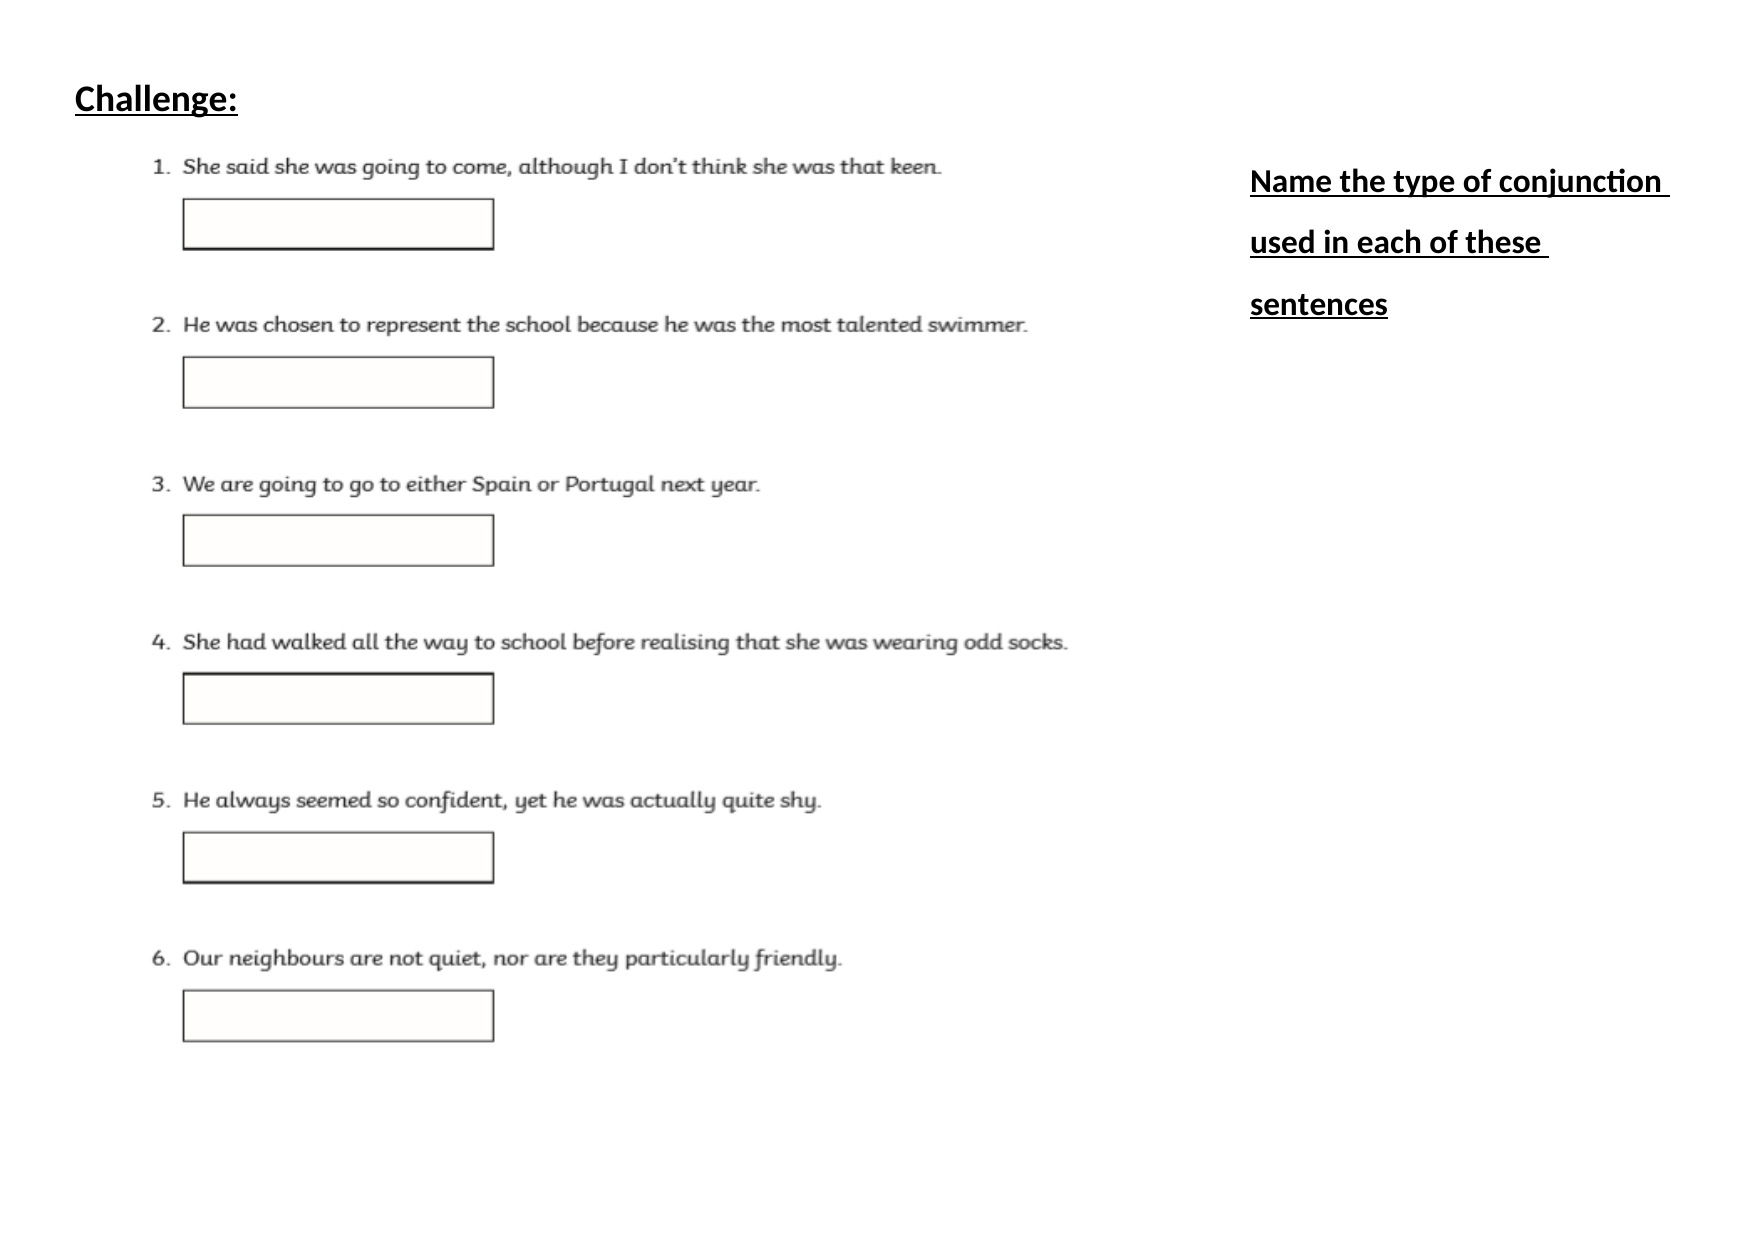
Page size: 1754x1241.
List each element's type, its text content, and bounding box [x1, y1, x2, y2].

picture [64, 142, 1231, 1241]
text Name the type of conjunction used in each of these sentences [1231, 160, 1679, 323]
text Challenge: [75, 75, 1679, 121]
